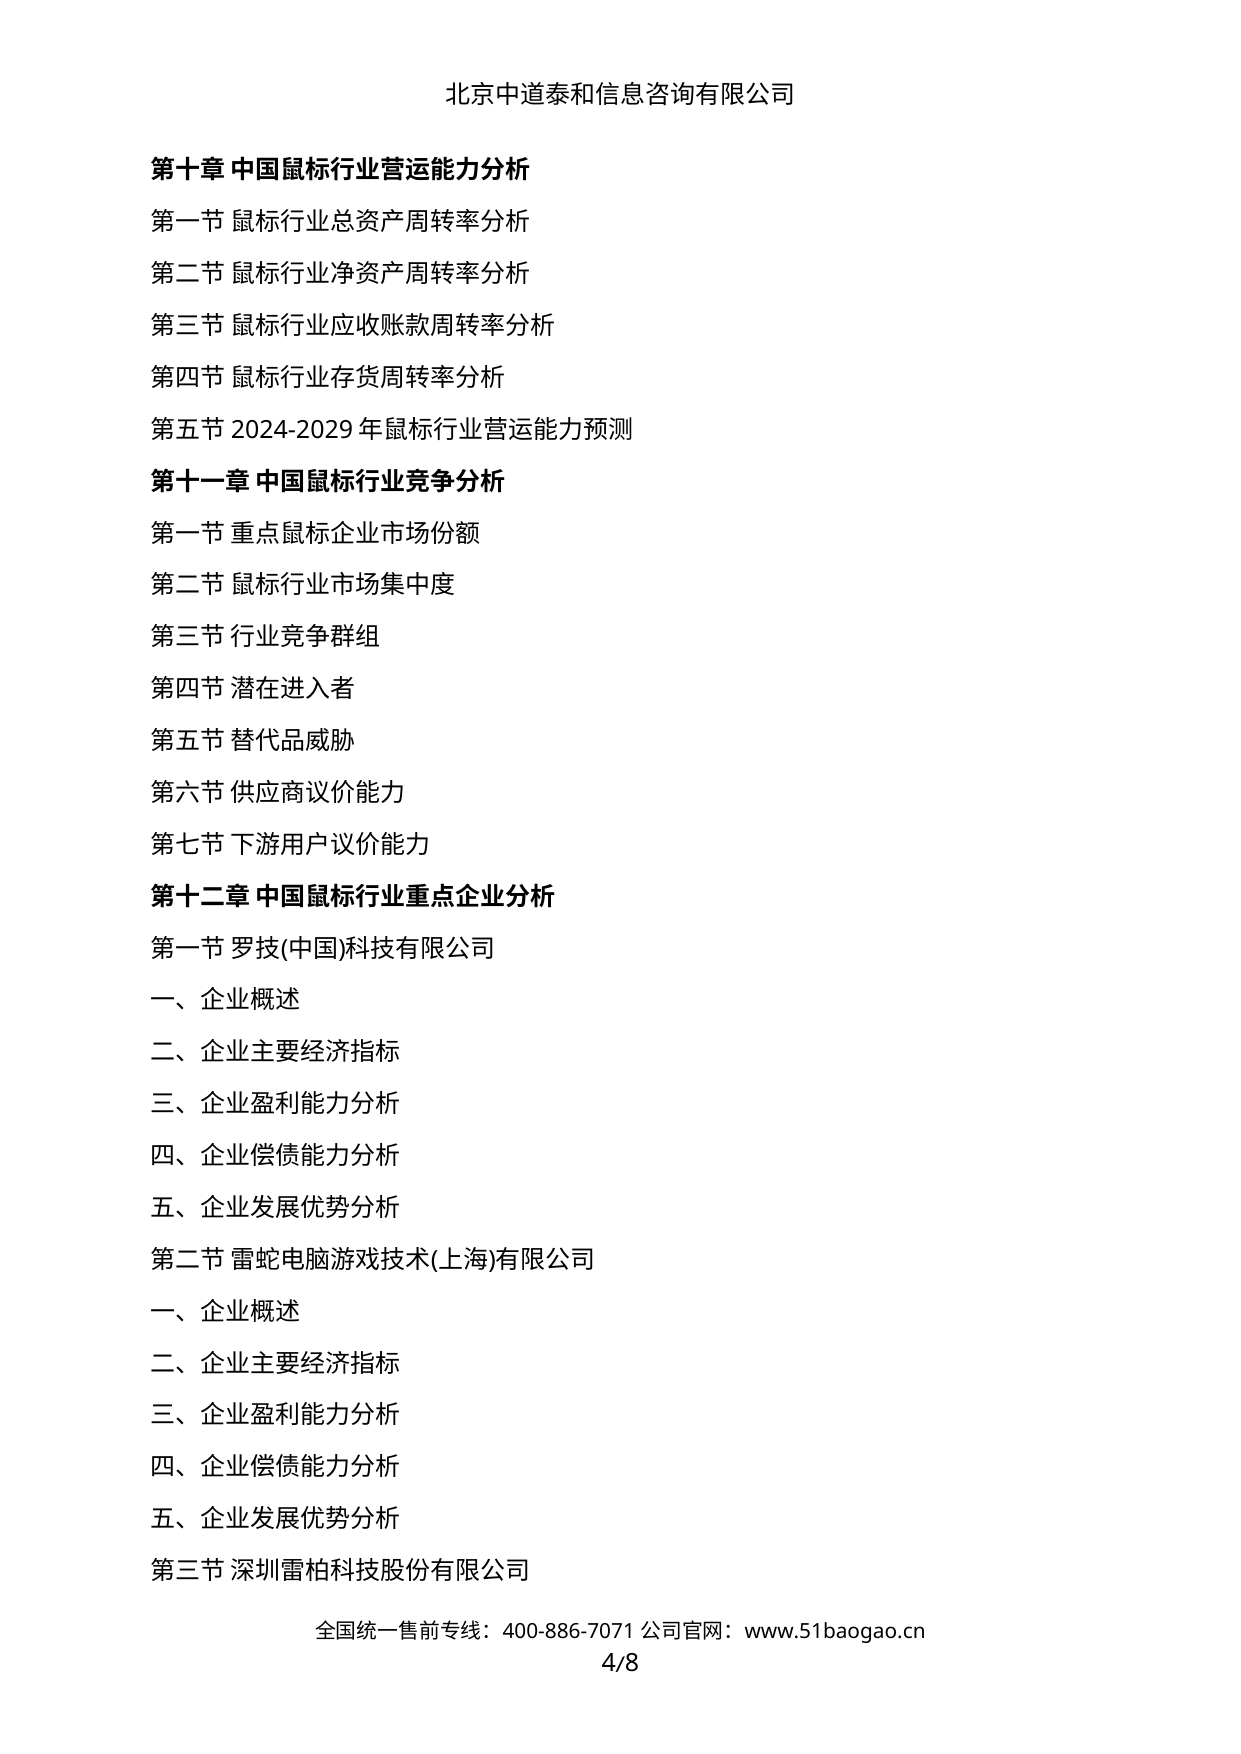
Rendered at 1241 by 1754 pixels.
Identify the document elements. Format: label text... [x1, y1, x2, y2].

text 五、企业发展优势分析 [150, 1187, 1090, 1224]
text 第一节 罗技(中国)科技有限公司 [150, 928, 1090, 964]
text 五、企业发展优势分析 [150, 1499, 1090, 1535]
text 第一节 重点鼠标企业市场份额 [150, 513, 1090, 549]
text 三、企业盈利能力分析 [150, 1084, 1090, 1120]
text 第四节 潜在进入者 [150, 669, 1090, 705]
text 第四节 鼠标行业存货周转率分析 [150, 357, 1090, 394]
text 第十章 中国鼠标行业营运能力分析 [150, 150, 1090, 186]
text 第十一章 中国鼠标行业竞争分析 [150, 461, 1090, 497]
text 四、企业偿债能力分析 [150, 1136, 1090, 1172]
text 一、企业概述 [150, 1291, 1090, 1327]
text 第五节 2024-2029年鼠标行业营运能力预测 [150, 409, 1090, 446]
text 第六节 供应商议价能力 [150, 772, 1090, 809]
text 第三节 行业竞争群组 [150, 617, 1090, 653]
text 二、企业主要经济指标 [150, 1032, 1090, 1068]
text 第七节 下游用户议价能力 [150, 824, 1090, 861]
text 三、企业盈利能力分析 [150, 1395, 1090, 1431]
text 一、企业概述 [150, 980, 1090, 1016]
text 二、企业主要经济指标 [150, 1343, 1090, 1379]
text 四、企业偿债能力分析 [150, 1447, 1090, 1483]
text 第二节 鼠标行业净资产周转率分析 [150, 254, 1090, 290]
text 第十二章 中国鼠标行业重点企业分析 [150, 876, 1090, 912]
text 第二节 鼠标行业市场集中度 [150, 565, 1090, 601]
text 第三节 鼠标行业应收账款周转率分析 [150, 306, 1090, 342]
text 第五节 替代品威胁 [150, 721, 1090, 757]
text 第一节 鼠标行业总资产周转率分析 [150, 202, 1090, 238]
text 第二节 雷蛇电脑游戏技术(上海)有限公司 [150, 1239, 1090, 1276]
text 第三节 深圳雷柏科技股份有限公司 [150, 1551, 1090, 1587]
